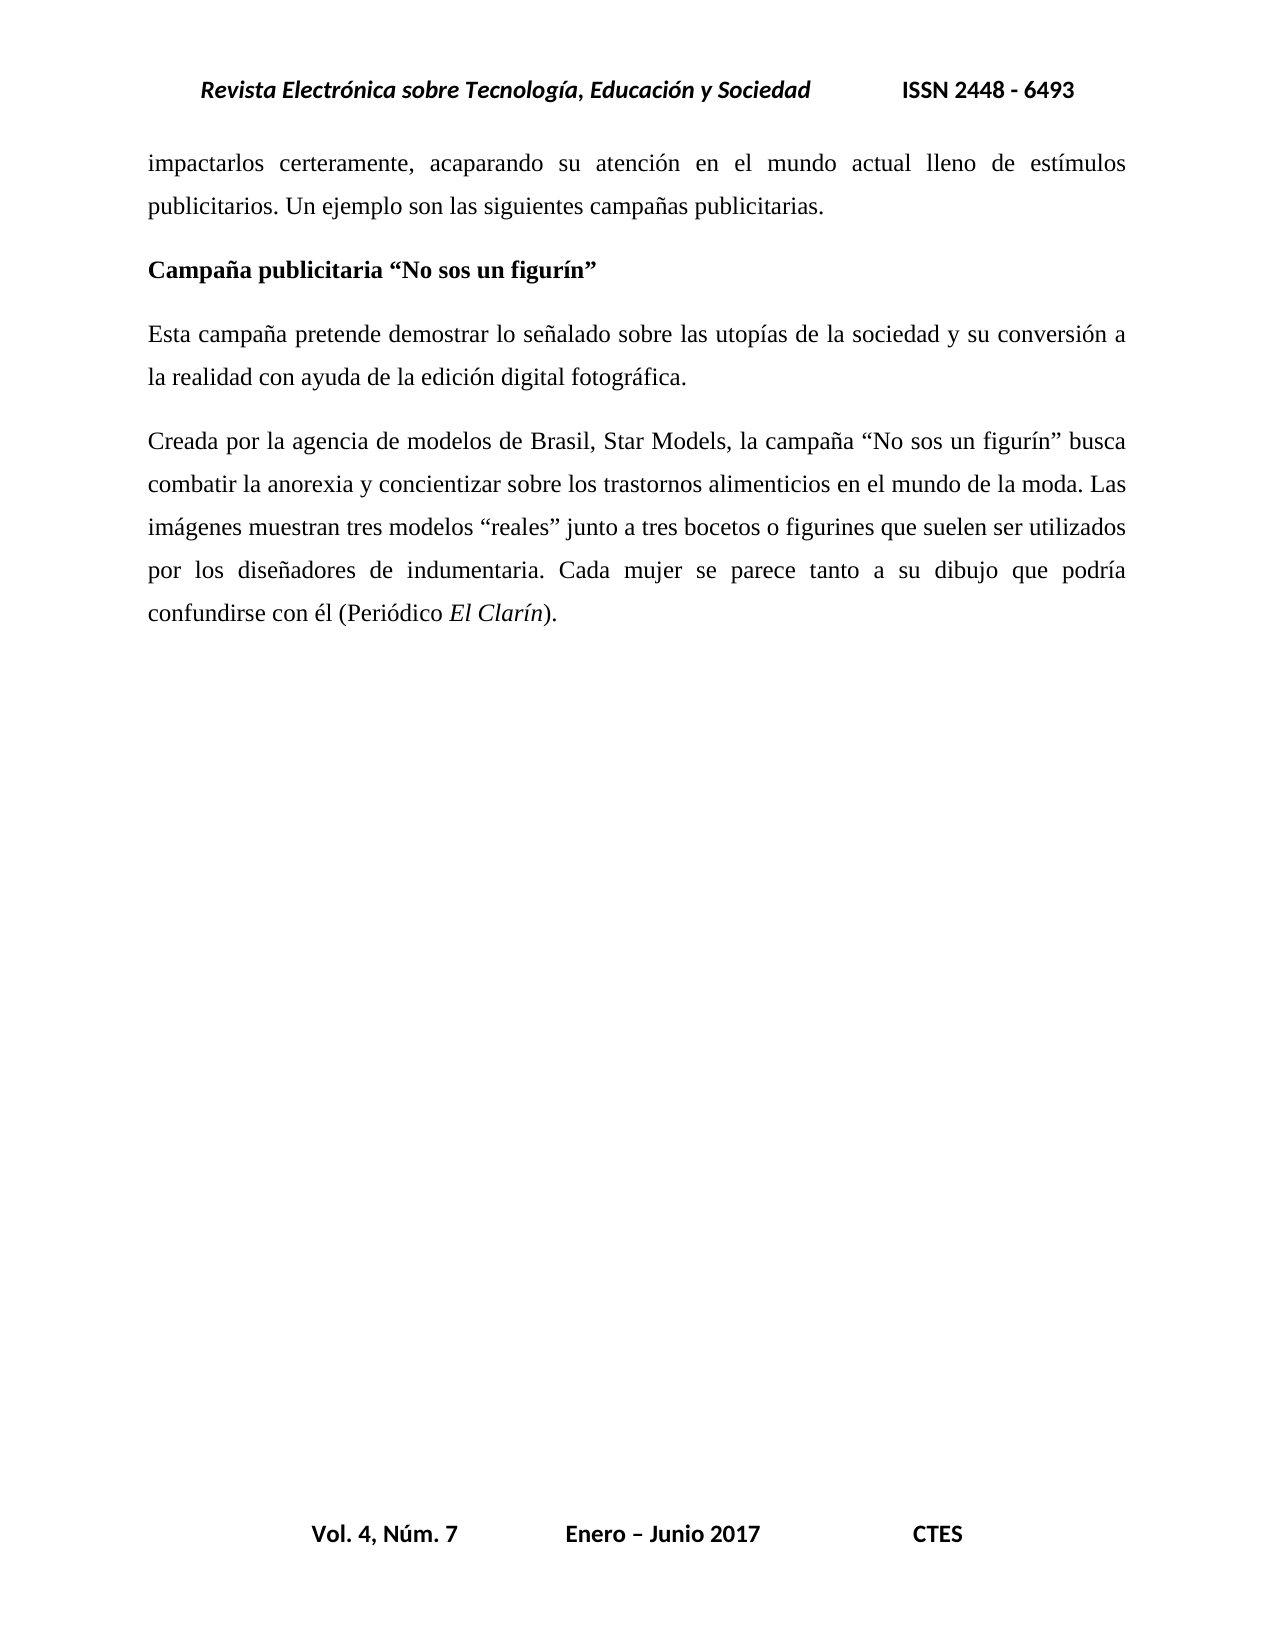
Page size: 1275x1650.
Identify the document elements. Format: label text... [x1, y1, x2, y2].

text Esta campaña pretende demostrar lo señalado sobre las utopías de la sociedad y su conversión a la realidad con ayuda de la edición digital fotográfica. [148, 319, 1127, 391]
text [148, 148, 1127, 219]
text Creada por la agencia de modelos de Brasil, Star Models, la campaña “No sos un figurín” busca combatir la anorexia y concientizar sobre los trastornos alimenticios en el mundo de la moda. Las imágenes muestran tres modelos “reales” junto a tres bocetos o figurines que suelen ser utilizados por los diseñadores de indumentaria. Cada mujer se parece tanto a su dibujo que podría confundirse con él (Periódico El Clarín). [148, 426, 1127, 627]
text Campaña publicitaria “No sos un figurín” [148, 255, 1127, 283]
